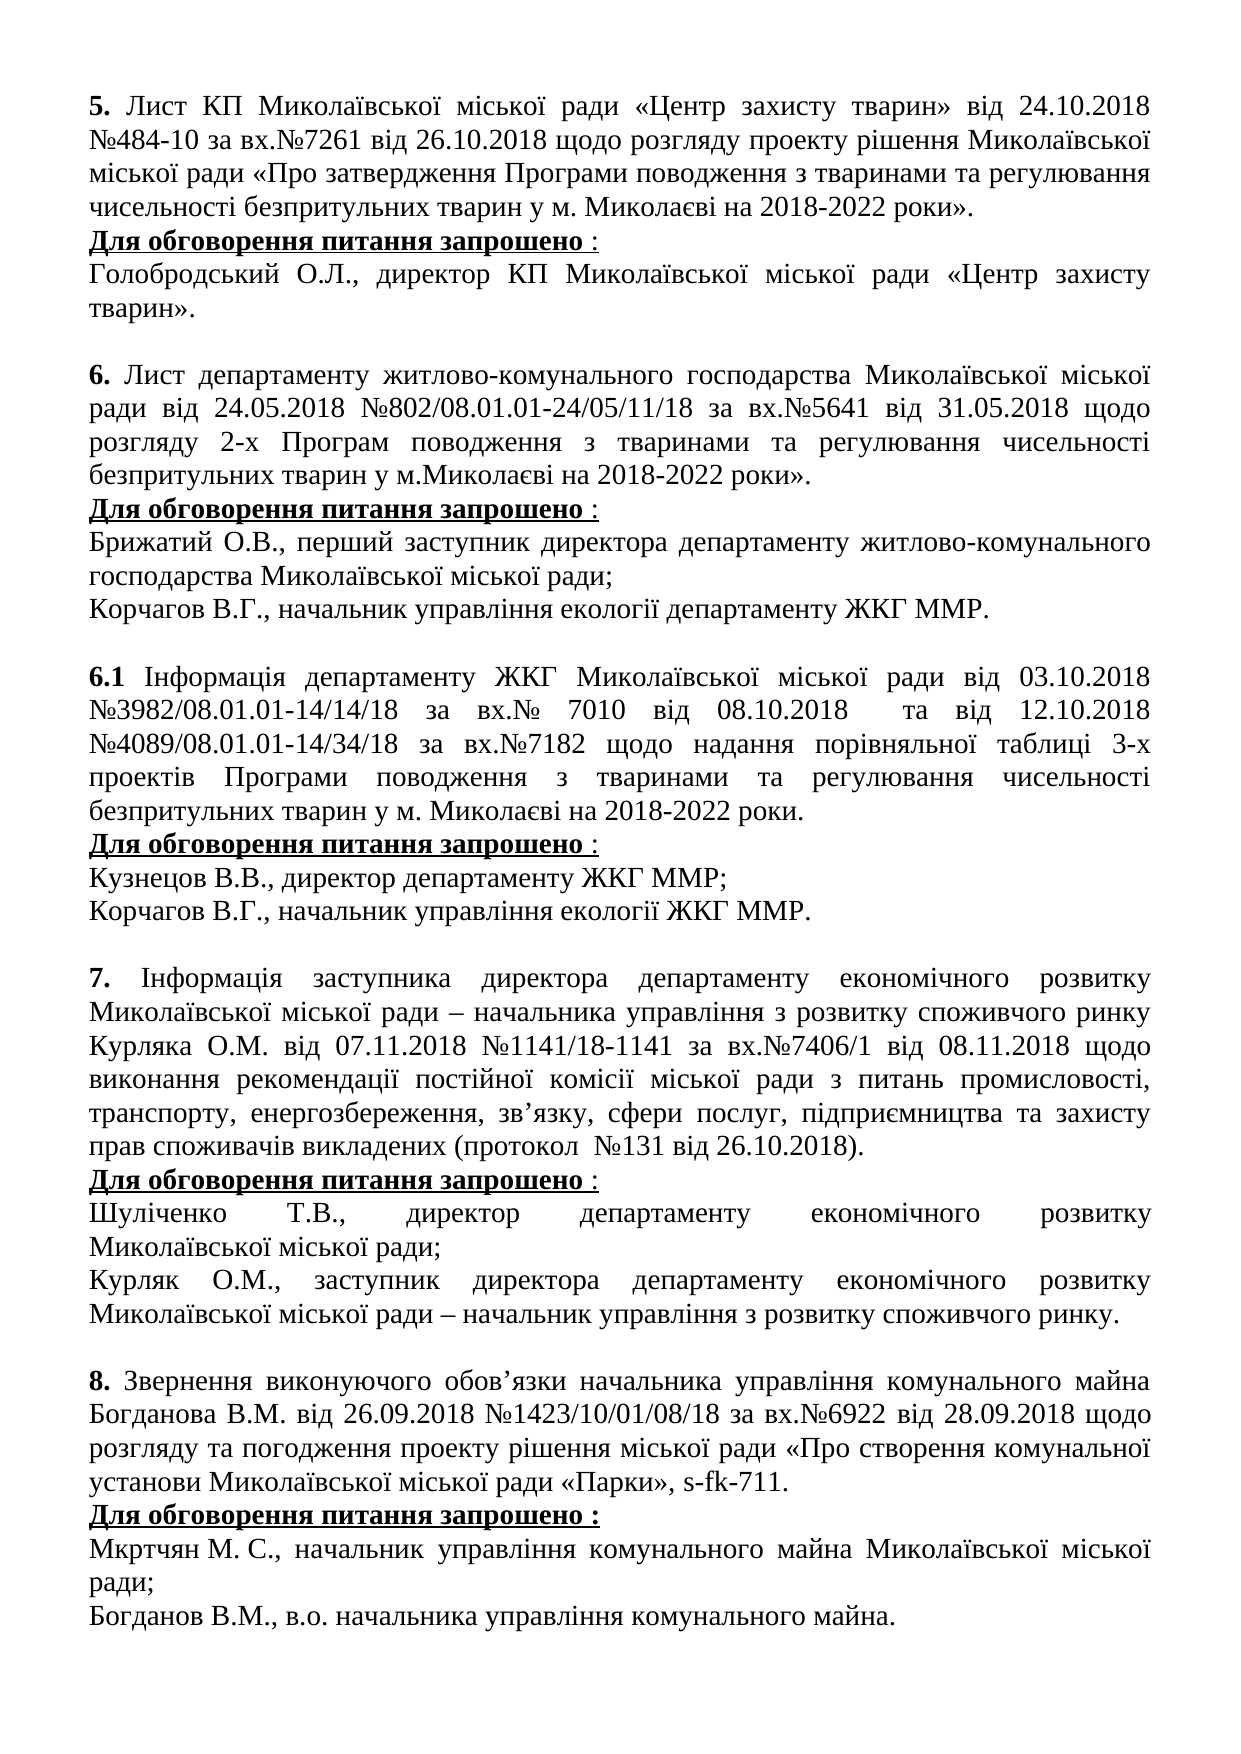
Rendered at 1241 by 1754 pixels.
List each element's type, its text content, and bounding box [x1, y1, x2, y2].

text Брижатий О.В., перший заступник директора департаменту житлово-комунального господарства Миколаївської міської ради; [88, 524, 1152, 592]
text 7. Інформація заступника директора департаменту економічного розвитку Миколаївської міської ради – начальника управління з розвитку споживчого ринку Курляка О.М. від 07.11.2018 №1141/18-1141 за вх.№7406/1 від 08.11.2018 щодо виконання рекомендації постійної комісії міської ради з питань промисловості, транспорту, енергозбереження, зв’язку, сфери послуг, підприємництва та захисту прав споживачів викладених (протокол №131 від 26.10.2018). [88, 961, 1152, 1162]
text Мкртчян М. С., начальник управління комунального майна Миколаївської міської ради; [88, 1531, 1152, 1598]
text Для обговорення питання запрошено : [88, 1497, 1152, 1531]
text 5. Лист КП Миколаївської міської ради «Центр захисту тварин» від 24.10.2018 №484-10 за вх.№7261 від 26.10.2018 щодо розгляду проекту рішення Миколаївської міської ради «Про затвердження Програми поводження з тваринами та регулювання чисельності безпритульних тварин у м. Миколаєві на 2018-2022 роки». [88, 88, 1152, 223]
text Богданов В.М., в.о. начальника управління комунального майна. [88, 1598, 1152, 1631]
text 8. Звернення виконуючого обов’язки начальника управління комунального майна Богданова В.М. від 26.09.2018 №1423/10/01/08/18 за вх.№6922 від 28.09.2018 щодо розгляду та погодження проекту рішення міської ради «Про створення комунальної установи Миколаївської міської ради «Парки», s-fk-711. [88, 1363, 1152, 1497]
text Голобродський О.Л., директор КП Миколаївської міської ради «Центр захисту тварин». [88, 256, 1152, 323]
text Для обговорення питання запрошено : [88, 1162, 1152, 1195]
text Корчагов В.Г., начальник управління екології ЖКГ ММР. [88, 893, 1152, 927]
text Корчагов В.Г., начальник управління екології департаменту ЖКГ ММР. [88, 592, 1152, 625]
text Кузнецов В.В., директор департаменту ЖКГ ММР; [88, 860, 1152, 893]
text Для обговорення питання запрошено : [88, 223, 1152, 256]
text 6. Лист департаменту житлово-комунального господарства Миколаївської міської ради від 24.05.2018 №802/08.01.01-24/05/11/18 за вх.№5641 від 31.05.2018 щодо розгляду 2-х Програм поводження з тваринами та регулювання чисельності безпритульних тварин у м.Миколаєві на 2018-2022 роки». [88, 357, 1152, 491]
subtitle Шуліченко Т.В., директор департаменту економічного розвитку Миколаївської міської ради; [88, 1195, 1152, 1262]
text Для обговорення питання запрошено : [88, 826, 1152, 860]
text 6.1 Інформація департаменту ЖКГ Миколаївської міської ради від 03.10.2018 №3982/08.01.01-14/14/18 за вх.№ 7010 від 08.10.2018 та від 12.10.2018 №4089/08.01.01-14/34/18 за вх.№7182 щодо надання порівняльної таблиці 3-х проектів Програми поводження з тваринами та регулювання чисельності безпритульних тварин у м. Миколаєві на 2018-2022 роки. [88, 659, 1152, 826]
subtitle Курляк О.М., заступник директора департаменту економічного розвитку Миколаївської міської ради – начальник управління з розвитку споживчого ринку. [88, 1262, 1152, 1329]
text Для обговорення питання запрошено : [88, 491, 1152, 524]
